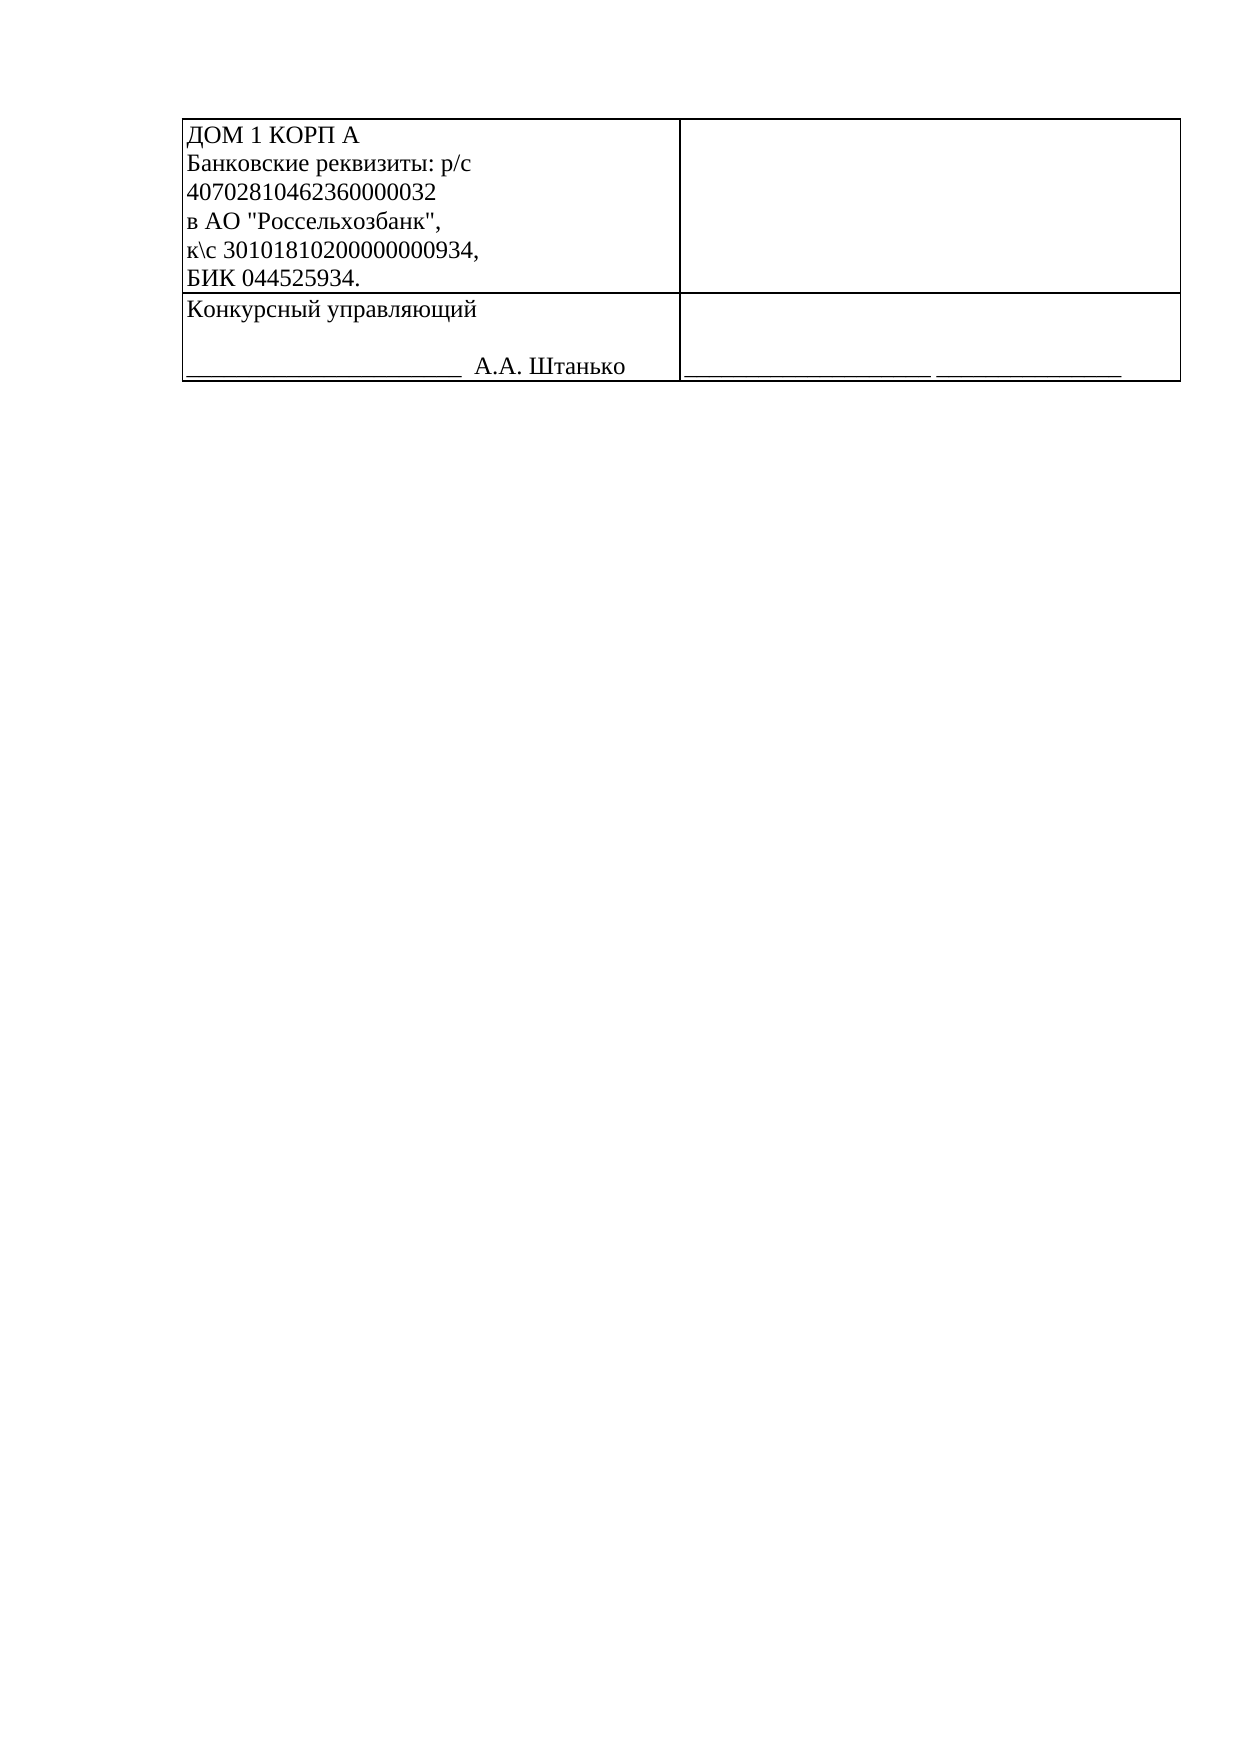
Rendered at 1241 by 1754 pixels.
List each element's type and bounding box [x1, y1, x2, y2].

table_cell [681, 120, 1180, 292]
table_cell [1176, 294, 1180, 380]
